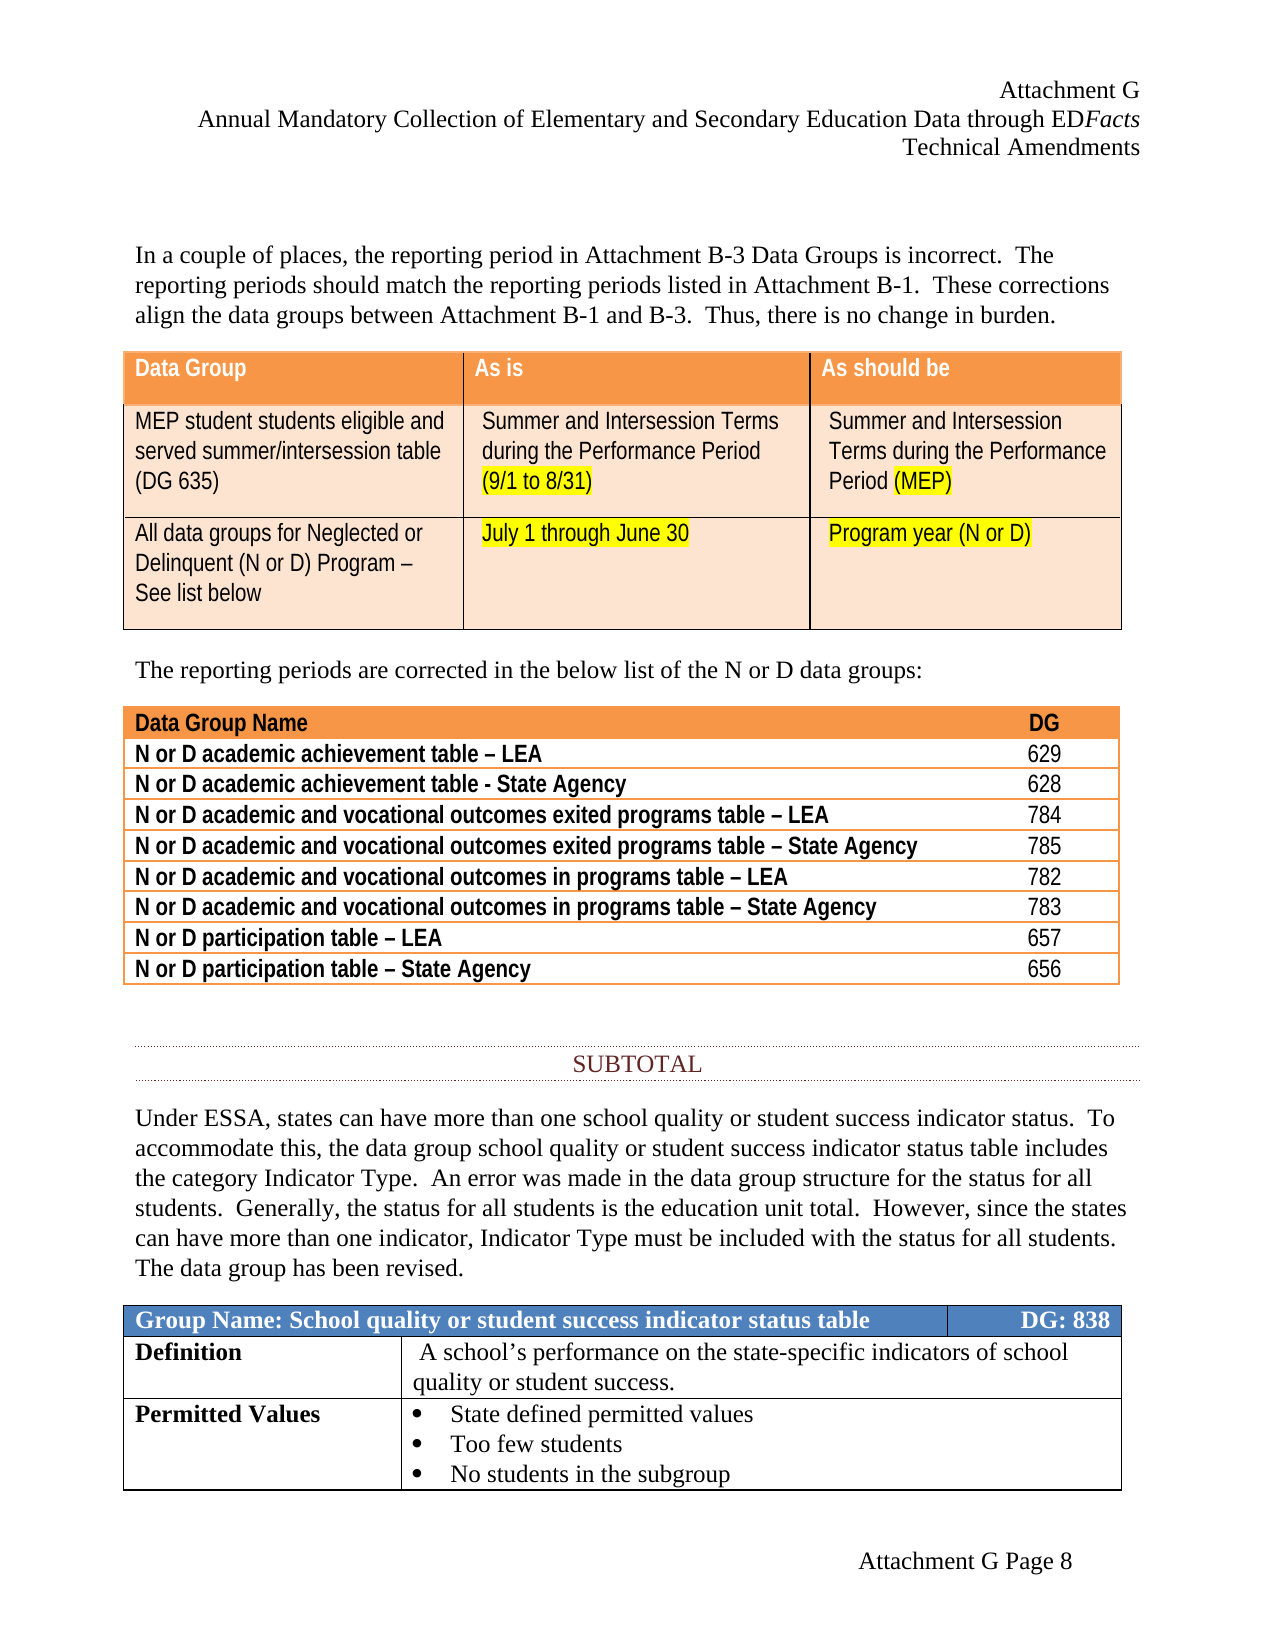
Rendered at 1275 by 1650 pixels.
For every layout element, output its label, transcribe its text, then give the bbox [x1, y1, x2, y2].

table_cell Permitted Values [124, 1399, 401, 1489]
table_cell 657 [969, 923, 1118, 952]
table_cell N or D participation table – LEA [125, 923, 969, 952]
table_cell 783 [969, 892, 1118, 921]
table_cell All data groups for Neglected or Delinquent (N or D) Program – See list below [124, 517, 463, 629]
table_cell 782 [969, 862, 1118, 890]
table_cell State defined permitted values Too few students No students in the subgroup [402, 1399, 1121, 1489]
table_cell N or D academic achievement table - State Agency [125, 769, 969, 798]
table_cell MEP student students eligible and served summer/intersession table (DG 635) [124, 406, 463, 517]
table_cell 656 [969, 954, 1118, 982]
table_cell 628 [969, 769, 1118, 798]
table_cell A school’s performance on the state-specific indicators of school quality or student success. [402, 1337, 1121, 1397]
table_header As should be [811, 353, 1120, 404]
subtitle Subtotal [135, 1046, 1140, 1081]
table_cell N or D academic and vocational outcomes exited programs table – LEA [125, 800, 969, 829]
table_cell Definition [124, 1337, 401, 1397]
table_cell N or D academic and vocational outcomes in programs table – State Agency [125, 892, 969, 921]
table_cell N or D academic and vocational outcomes in programs table – LEA [125, 862, 969, 890]
table_cell N or D academic and vocational outcomes exited programs table – State Agency [125, 831, 969, 859]
table_cell N or D academic achievement table – LEA [125, 739, 969, 767]
table_cell N or D participation table – State Agency [125, 954, 969, 982]
text Under ESSA, states can have more than one school quality or student success indicator status. To accommodate this, the data group school quality or student success indicator status table includes the category Indicator Type. An error was made in the data group structure for the status for all students. Generally, the status for all students is the education unit total. However, since the states can have more than one indicator, Indicator Type must be included with the status for all students. The data group has been revised. [135, 1103, 1140, 1282]
text The reporting periods are corrected in the below list of the N or D data groups: [135, 655, 1140, 684]
table_cell 784 [969, 800, 1118, 829]
table_header As is [464, 353, 809, 404]
table_cell 629 [969, 739, 1118, 767]
table_header Data Group Name [125, 708, 969, 737]
table_cell July 1 through June 30 [464, 518, 809, 629]
table_header Data Group [125, 353, 463, 404]
table_cell Summer and Intersession Terms during the Performance Period (MEP) [811, 406, 1121, 517]
table_cell 785 [969, 831, 1118, 859]
table_header DG [969, 708, 1118, 737]
table_header Group Name: School quality or student success indicator status table [124, 1306, 947, 1336]
table_cell Program year (N or D) [811, 517, 1121, 629]
table_cell Summer and Intersession Terms during the Performance Period (9/1 to 8/31) [464, 406, 809, 517]
table_header DG: 838 [948, 1306, 1121, 1336]
text In a couple of places, the reporting period in Attachment B-3 Data Groups is incorrect. The reporting periods should match the reporting periods listed in Attachment B-1. These corrections align the data groups between Attachment B-1 and B-3. Thus, there is no change in burden. [135, 240, 1140, 329]
